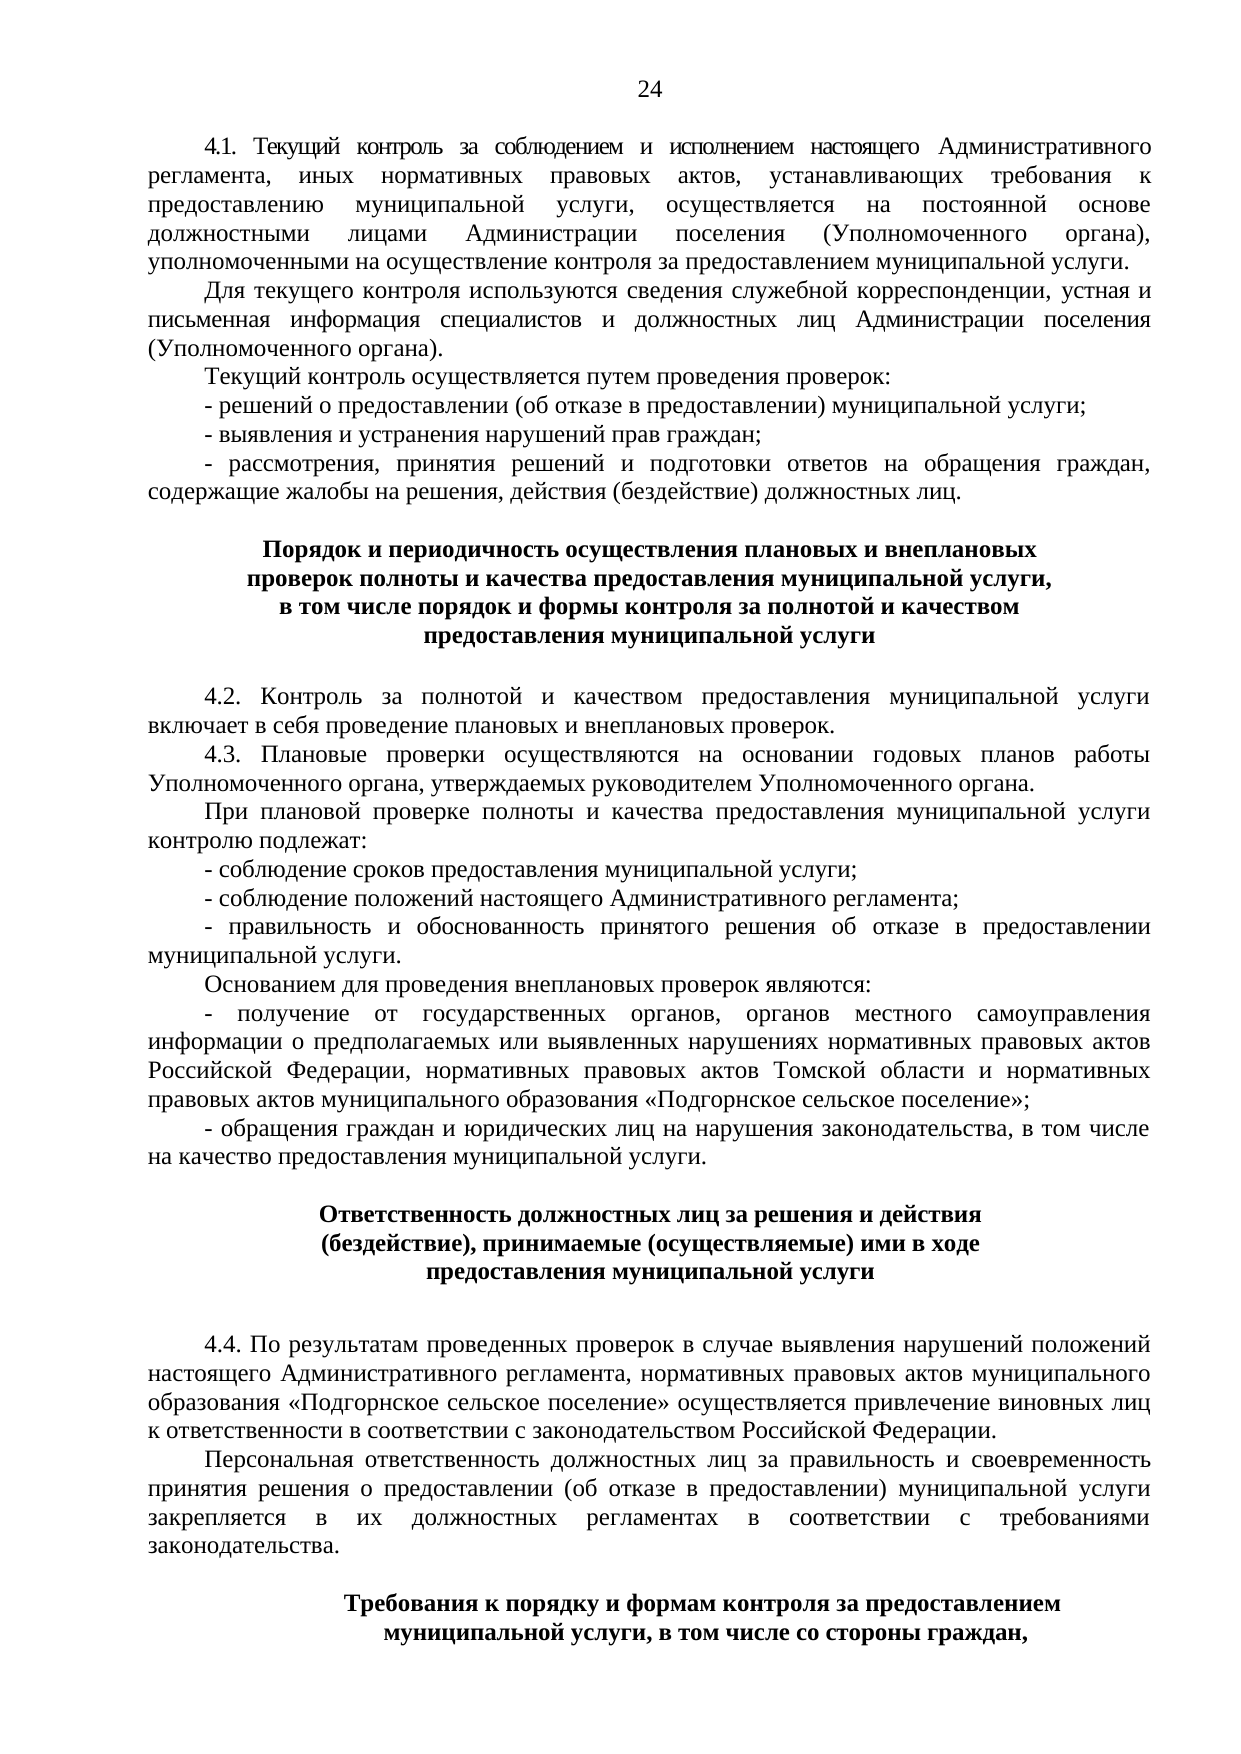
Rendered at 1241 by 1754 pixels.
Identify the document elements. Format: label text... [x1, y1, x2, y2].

text 4.2. Контроль за полнотой и качеством предоставления муниципальной услуги включает в себя проведение плановых и внеплановых проверок. [148, 681, 1151, 739]
text - соблюдение сроков предоставления муниципальной услуги; [204, 854, 1152, 883]
text - соблюдение положений настоящего Административного регламента; [204, 883, 1152, 911]
text 4.4. По результатам проведенных проверок в случае выявления нарушений положений настоящего Административного регламента, нормативных правовых актов муниципального образования «Подгорнское сельское поселение» осуществляется привлечение виновных лиц к ответственности в соответствии с законодательством Российской Федерации. [148, 1329, 1152, 1444]
text Основанием для проведения внеплановых проверок являются: [204, 969, 1152, 998]
text При плановой проверке полноты и качества предоставления муниципальной услуги контролю подлежат: [148, 796, 1151, 854]
text 4.3. Плановые проверки осуществляются на основании годовых планов работы Уполномоченного органа, утверждаемых руководителем Уполномоченного органа. [148, 739, 1151, 796]
text - выявления и устранения нарушений прав граждан; [148, 419, 1152, 448]
text Текущий контроль осуществляется путем проведения проверок: [148, 361, 1152, 390]
text Персональная ответственность должностных лиц за правильность и своевременность принятия решения о предоставлении (об отказе в предоставлении) муниципальной услуги закрепляется в их должностных регламентах в соответствии с требованиями законодательства. [148, 1444, 1151, 1559]
text 4.1. Текущий контроль за соблюдением и исполнением настоящего Административного регламента, иных нормативных правовых актов, устанавливающих требования к предоставлению муниципальной услуги, осуществляется на постоянной основе должностными лицами Администрации поселения (Уполномоченного органа), уполномоченными на осуществление контроля за предоставлением муниципальной услуги. [148, 131, 1152, 275]
text - решений о предоставлении (об отказе в предоставлении) муниципальной услуги; [148, 390, 1152, 419]
text - обращения граждан и юридических лиц на нарушения законодательства, в том числе на качество предоставления муниципальной услуги. [148, 1113, 1151, 1170]
text Для текущего контроля используются сведения служебной корреспонденции, устная и письменная информация специалистов и должностных лиц Администрации поселения (Уполномоченного органа). [148, 275, 1152, 361]
text - рассмотрения, принятия решений и подготовки ответов на обращения граждан, содержащие жалобы на решения, действия (бездействие) должностных лиц. [148, 448, 1152, 505]
text - правильность и обоснованность принятого решения об отказе в предоставлении муниципальной услуги. [148, 911, 1151, 969]
text Требования к порядку и формам контроля за предоставлением [168, 1588, 1152, 1617]
text Ответственность должностных лиц за решения и действия (бездействие), принимаемые (осуществляемые) ими в ходе предоставления муниципальной услуги [284, 1199, 1017, 1285]
text Порядок и периодичность осуществления плановых и внеплановых [148, 534, 1152, 563]
text проверок полноты и качества предоставления муниципальной услуги, в том числе порядок и формы контроля за полнотой и качеством предоставления муниципальной услуги [148, 563, 1151, 649]
text - получение от государственных органов, органов местного самоуправления информации о предполагаемых или выявленных нарушениях нормативных правовых актов Российской Федерации, нормативных правовых актов Томской области и нормативных правовых актов муниципального образования «Подгорнское сельское поселение»; [148, 998, 1152, 1113]
text муниципальной услуги, в том числе со стороны граждан, [168, 1617, 1152, 1645]
